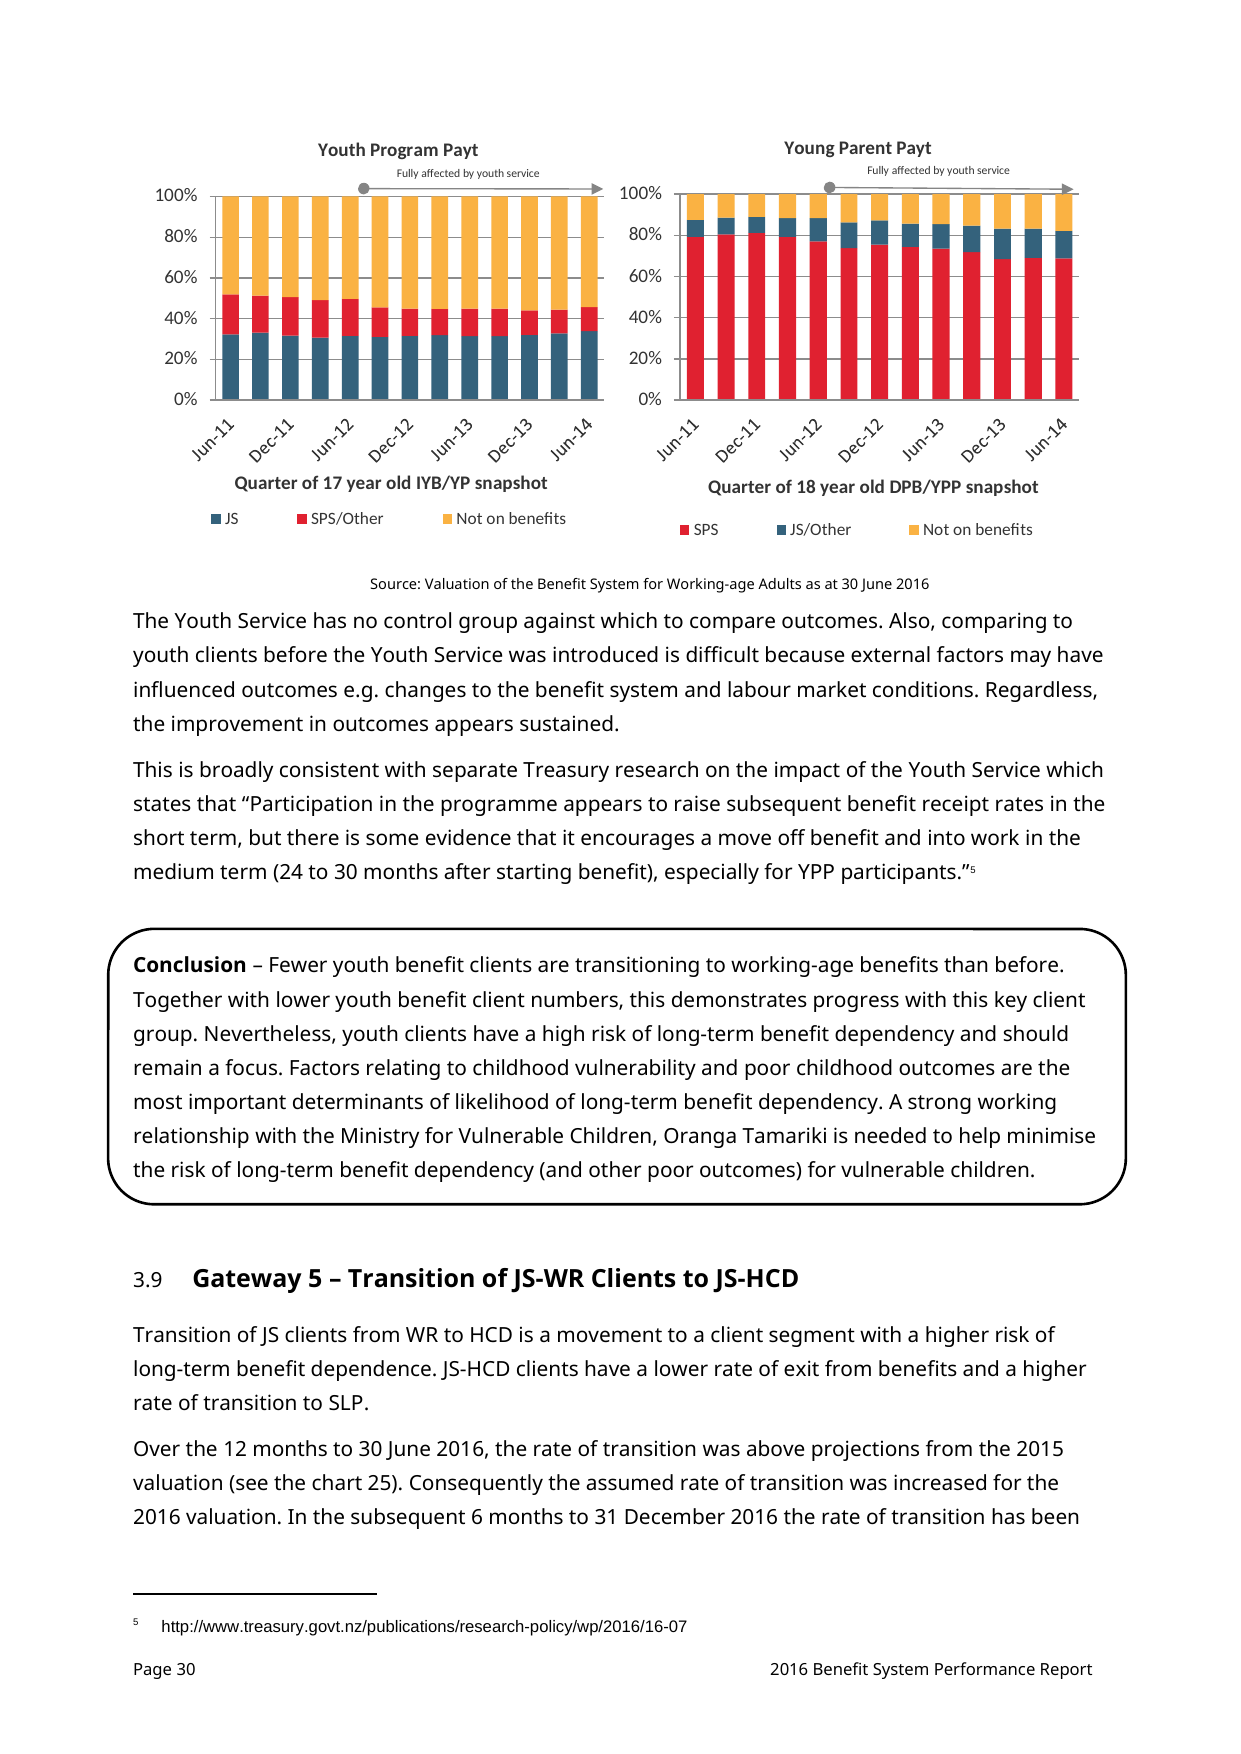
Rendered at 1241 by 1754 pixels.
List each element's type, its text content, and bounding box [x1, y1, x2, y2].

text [133, 1434, 1107, 1531]
text The Youth Service has no control group against which to compare outcomes. Also, comparing to youth clients before the Youth Service was introduced is difficult because external factors may have influenced outcomes e.g. changes to the benefit system and labour market conditions. Regardless, the improvement in outcomes appears sustained. [133, 607, 1107, 737]
list Source: Valuation of the Benefit System for Working-age Adults as at 30 June 2016 [192, 574, 1107, 594]
text Transition of JS clients from WR to HCD is a movement to a client segment with a higher risk of long-term benefit dependence. JS-HCD clients have a lower rate of exit from benefits and a higher rate of transition to SLP. [133, 1320, 1107, 1416]
subtitle Gateway 5 – Transition of JS-WR Clients to JS-HCD [133, 1261, 1107, 1295]
text This is broadly consistent with separate Treasury research on the impact of the Youth Service which states that “Participation in the programme appears to raise subsequent benefit receipt rates in the short term, but there is some evidence that it encourages a move off benefit and into work in the medium term (24 to 30 months after starting benefit), especially for YPP participants.” [133, 755, 1107, 886]
text Conclusion – Fewer youth benefit clients are transitioning to working-age benefits than before. Together with lower youth benefit client numbers, this demonstrates progress with this key client group. Nevertheless, youth clients have a high risk of long-term benefit dependency and should remain a focus. Factors relating to childhood vulnerability and poor childhood outcomes are the most important determinants of likelihood of long-term benefit dependency. A strong working relationship with the Ministry for Vulnerable Children, Oranga Tamariki is needed to help minimise the risk of long-term benefit dependency (and other poor outcomes) for vulnerable children. [133, 951, 1107, 1183]
